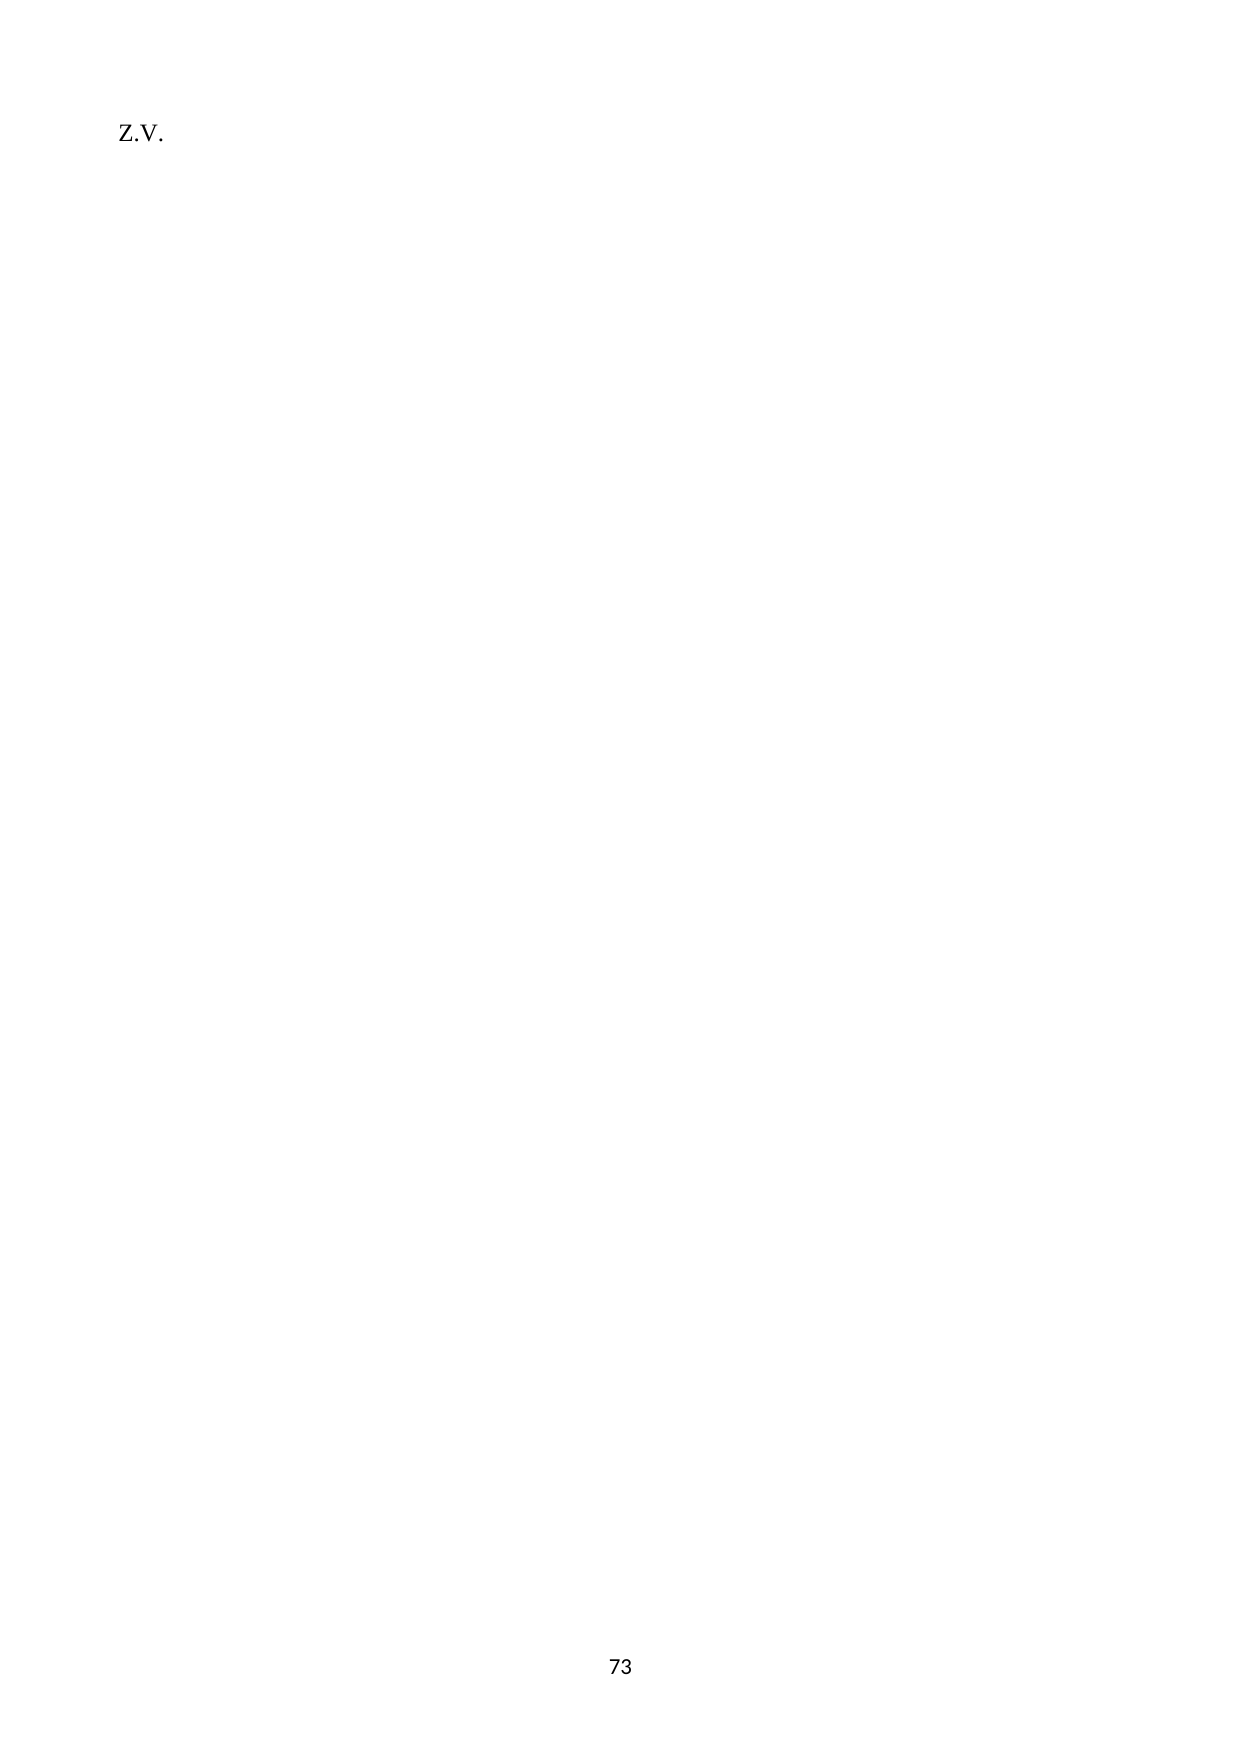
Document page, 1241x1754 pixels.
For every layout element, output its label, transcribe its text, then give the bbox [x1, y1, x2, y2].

text Z.V. [118, 118, 1122, 147]
